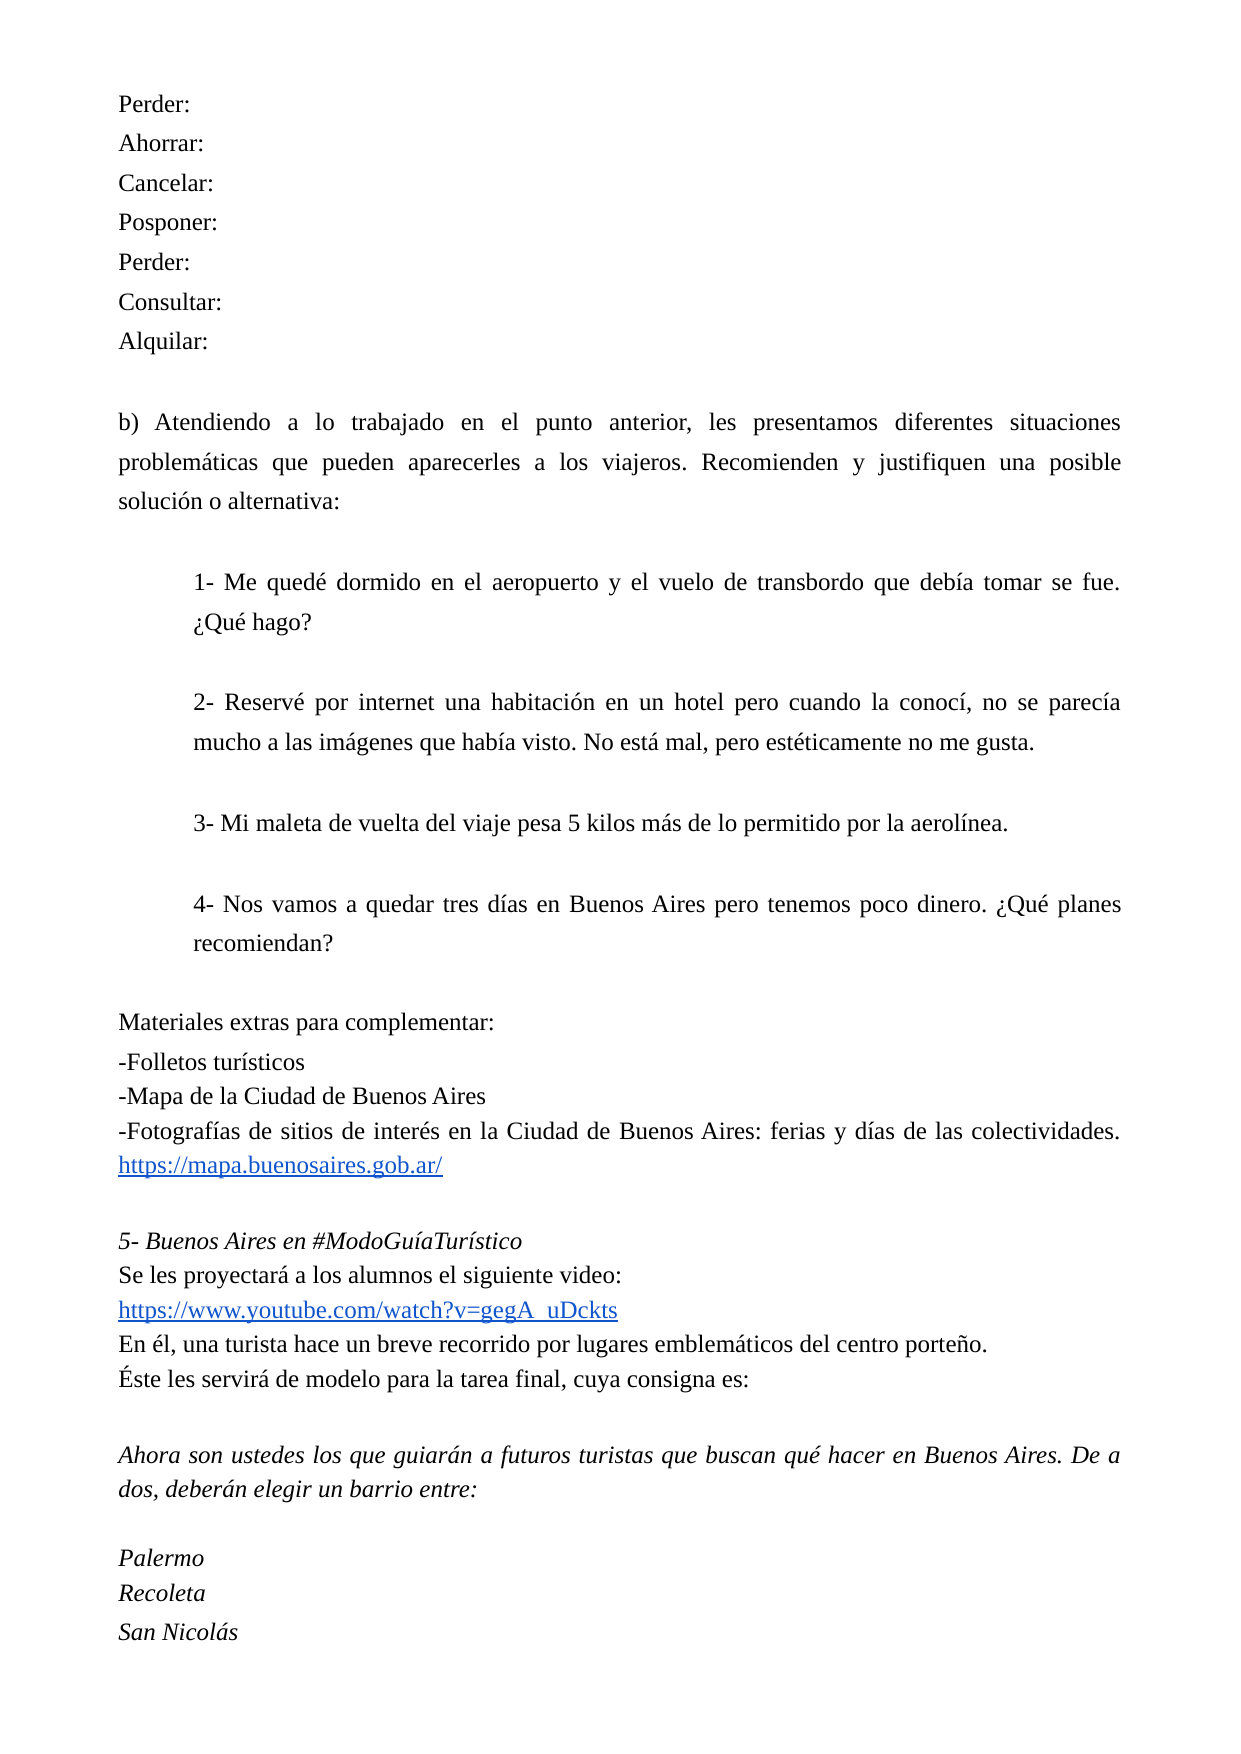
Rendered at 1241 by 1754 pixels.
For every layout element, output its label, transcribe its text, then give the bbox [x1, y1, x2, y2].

text 3- Mi maleta de vuelta del viaje pesa 5 kilos más de lo permitido por la aerolínea. [193, 808, 1122, 837]
text Perder: [118, 89, 1122, 117]
text -Folletos turísticos [118, 1047, 1122, 1076]
text 4- Nos vamos a quedar tres días en Buenos Aires pero tenemos poco dinero. ¿Qué planes recomiendan? [193, 889, 1122, 997]
text San Nicolás [118, 1617, 1122, 1646]
text En él, una turista hace un breve recorrido por lugares emblemáticos del centro porteño. [118, 1329, 1122, 1358]
text 1- Me quedé dormido en el aeropuerto y el vuelo de transbordo que debía tomar se fue. ¿Qué hago? [193, 567, 1122, 635]
text -Mapa de la Ciudad de Buenos Aires [118, 1081, 1122, 1110]
text Ahora son ustedes los que guiarán a futuros turistas que buscan qué hacer en Buenos Aires. De a dos, deberán elegir un barrio entre: [118, 1440, 1122, 1503]
text Éste les servirá de modelo para la tarea final, cuya consigna es: [118, 1364, 1122, 1393]
text https://www.youtube.com/watch?v=gegA_uDckts [118, 1295, 1122, 1324]
text Alquilar: [118, 326, 1122, 355]
text Recoleta [118, 1578, 1122, 1606]
text Consultar: [118, 287, 1122, 315]
text Palermo [118, 1543, 1122, 1572]
text Posponer: [118, 207, 1122, 236]
text 2- Reservé por internet una habitación en un hotel pero cuando la conocí, no se parecía mucho a las imágenes que había visto. No está mal, pero estéticamente no me gusta. [193, 687, 1122, 756]
text Ahorrar: [118, 128, 1122, 157]
text Se les proyectará a los alumnos el siguiente video: [118, 1261, 1122, 1289]
text Materiales extras para complementar: [118, 1007, 1122, 1036]
text -Fotografías de sitios de interés en la Ciudad de Buenos Aires: ferias y días de las colectividades. https://mapa.buenosaires.gob.ar/ [118, 1116, 1122, 1179]
text Cancelar: [118, 168, 1122, 197]
text Perder: [118, 247, 1122, 276]
text 5- Buenos Aires en #ModoGuíaTurístico [118, 1226, 1122, 1255]
text b) Atendiendo a lo trabajado en el punto anterior, les presentamos diferentes situaciones problemáticas que pueden aparecerles a los viajeros. Recomienden y justifiquen una posible solución o alternativa: [118, 407, 1122, 515]
